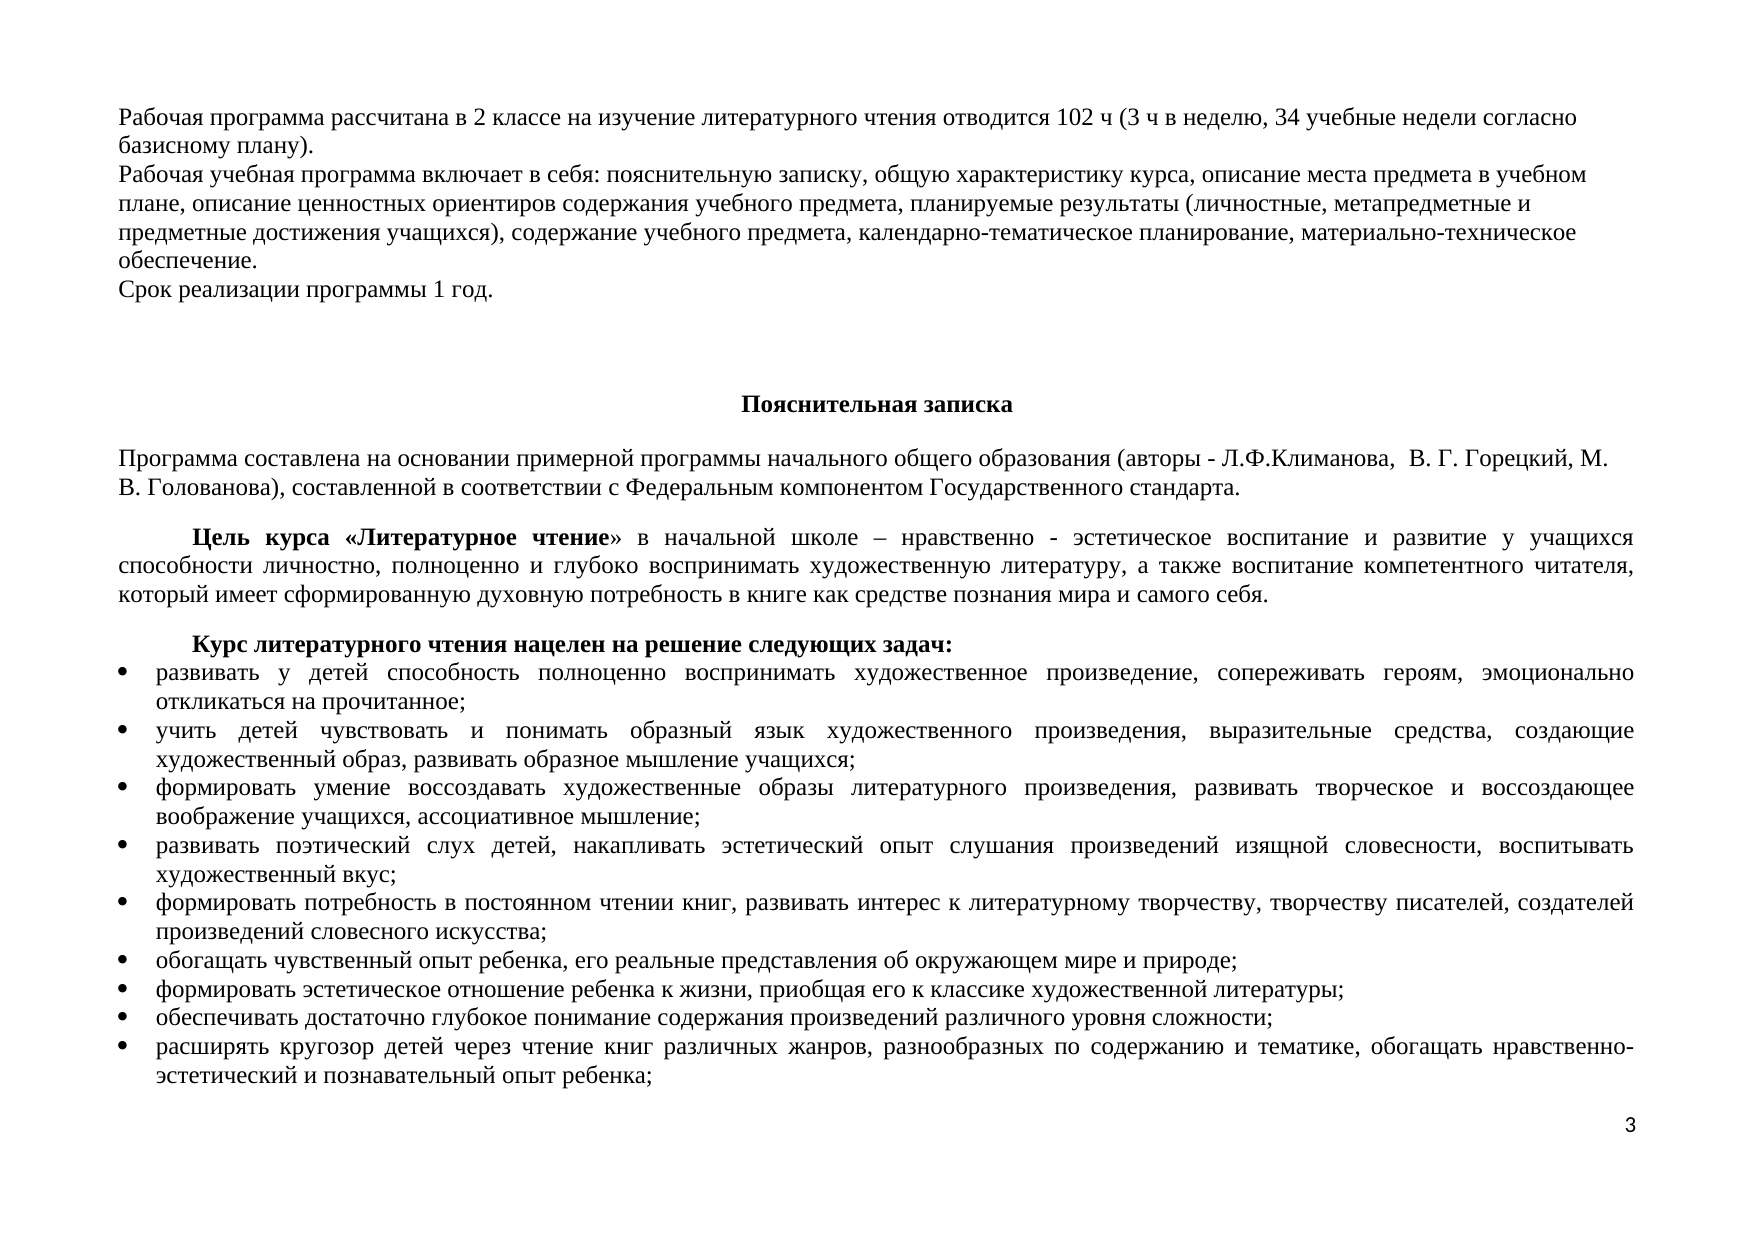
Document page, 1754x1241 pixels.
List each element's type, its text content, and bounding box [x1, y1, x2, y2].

list формировать умение воссоздавать художественные образы литературного произведения, развивать творческое и воссоздающее воображение учащихся, ассоциативное мышление; [118, 772, 1636, 830]
text Программа составлена на основании примерной программы начального общего образования (авторы - Л.Ф.Климанова, В. Г. Горецкий, М. В. Голованова), составленной в соответствии с Федеральным компонентом Государственного стандарта. [118, 443, 1636, 501]
list обеспечивать достаточно глубокое понимание содержания произведений различного уровня сложности; [118, 1002, 1636, 1031]
list расширять кругозор детей через чтение книг различных жанров, разнообразных по содержанию и тематике, обогащать нравственно-эстетический и познавательный опыт ребенка; [118, 1031, 1636, 1089]
list учить детей чувствовать и понимать образный язык художественного произведения, выразительные средства, создающие художественный образ, развивать образное мышление учащихся; [118, 715, 1636, 772]
text Рабочая учебная программа включает в себя: пояснительную записку, общую характеристику курса, описание места предмета в учебном плане, описание ценностных ориентиров содержания учебного предмета, планируемые результаты (личностные, метапредметные и предметные достижения учащихся), содержание учебного предмета, календарно-тематическое планирование, материально-техническое обеспечение. [118, 159, 1636, 274]
text Пояснительная записка [118, 389, 1636, 418]
text Срок реализации программы 1 год. [118, 274, 1636, 303]
list формировать потребность в постоянном чтении книг, развивать интерес к литературному творчеству, творчеству писателей, создателей произведений словесного искусства; [118, 887, 1636, 945]
list формировать эстетическое отношение ребенка к жизни, приобщая его к классике художественной литературы; [118, 974, 1636, 1002]
list обогащать чувственный опыт ребенка, его реальные представления об окружающем мире и природе; [118, 945, 1636, 974]
list развивать у детей способность полноценно воспринимать художественное произведение, сопереживать героям, эмоционально откликаться на прочитанное; [118, 657, 1636, 715]
text Рабочая программа рассчитана в 2 классе на изучение литературного чтения отводится 102 ч (3 ч в неделю, 34 учебные недели согласно базисному плану). [118, 102, 1636, 159]
text Курс литературного чтения нацелен на решение следующих задач: [118, 629, 1636, 657]
list развивать поэтический слух детей, накапливать эстетический опыт слушания произведений изящной словесности, воспитывать художественный вкус; [118, 830, 1636, 887]
text Цель курса «Литературное чтение» в начальной школе – нравственно - эстетическое воспитание и развитие у учащихся способности личностно, полноценно и глубоко воспринимать художественную литературу, а также воспитание компетентного читателя, который имеет сформированную духовную потребность в книге как средстве познания мира и самого себя. [118, 522, 1636, 608]
